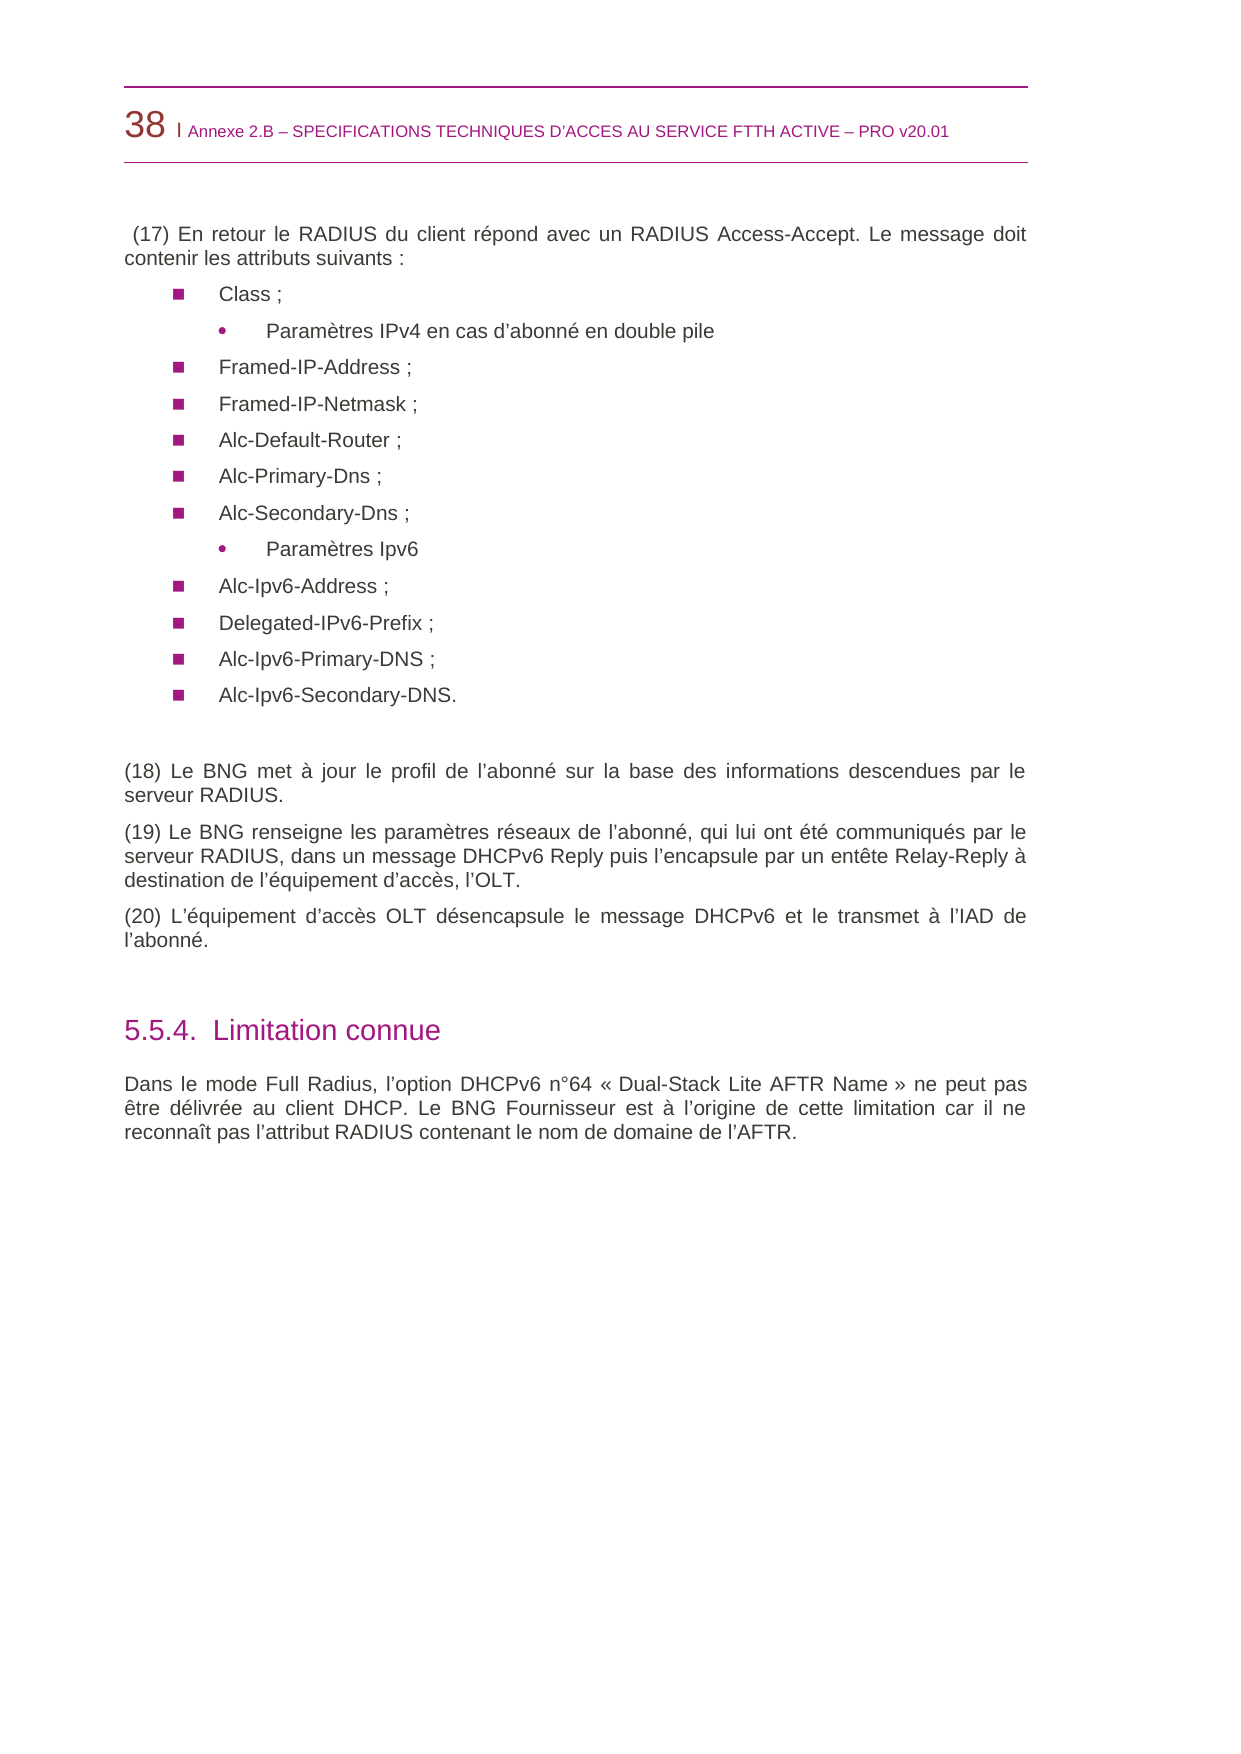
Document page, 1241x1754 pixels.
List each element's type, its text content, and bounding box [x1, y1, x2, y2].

subtitle Limitation connue [124, 1013, 1028, 1047]
text (20) L’équipement d’accès OLT désencapsule le message DHCPv6 et le transmet à l’IAD de l’abonné. [124, 904, 1028, 952]
text Alc-Ipv6-Primary-DNS ; [171, 647, 1028, 671]
text Alc-Ipv6-Address ; [171, 574, 1028, 598]
text Delegated-IPv6-Prefix ; [171, 610, 1028, 634]
text Framed-IP-Address ; [171, 355, 1028, 379]
text Alc-Ipv6-Secondary-DNS. [171, 683, 1028, 707]
text (18) Le BNG met à jour le profil de l’abonné sur la base des informations descendues par le serveur RADIUS. [124, 759, 1028, 807]
text Dans le mode Full Radius, l’option DHCPv6 n°64 « Dual-Stack Lite AFTR Name » ne peut pas être délivrée au client DHCP. Le BNG Fournisseur est à l’origine de cette limitation car il ne reconnaît pas l’attribut RADIUS contenant le nom de domaine de l’AFTR. [124, 1072, 1028, 1144]
text Alc-Primary-Dns ; [171, 464, 1028, 488]
text Alc-Secondary-Dns ; [171, 501, 1028, 525]
text (17) En retour le RADIUS du client répond avec un RADIUS Access-Accept. Le message doit contenir les attributs suivants : [124, 222, 1028, 269]
text Class ; [171, 282, 1028, 306]
text Alc-Default-Router ; [171, 428, 1028, 452]
text (19) Le BNG renseigne les paramètres réseaux de l’abonné, qui lui ont été communiqués par le serveur RADIUS, dans un message DHCPv6 Reply puis l’encapsule par un entête Relay-Reply à destination de l’équipement d’accès, l’OLT. [124, 820, 1028, 892]
text Framed-IP-Netmask ; [171, 391, 1028, 415]
text Paramètres IPv4 en cas d’abonné en double pile [219, 318, 1028, 342]
text Paramètres Ipv6 [219, 537, 1028, 561]
